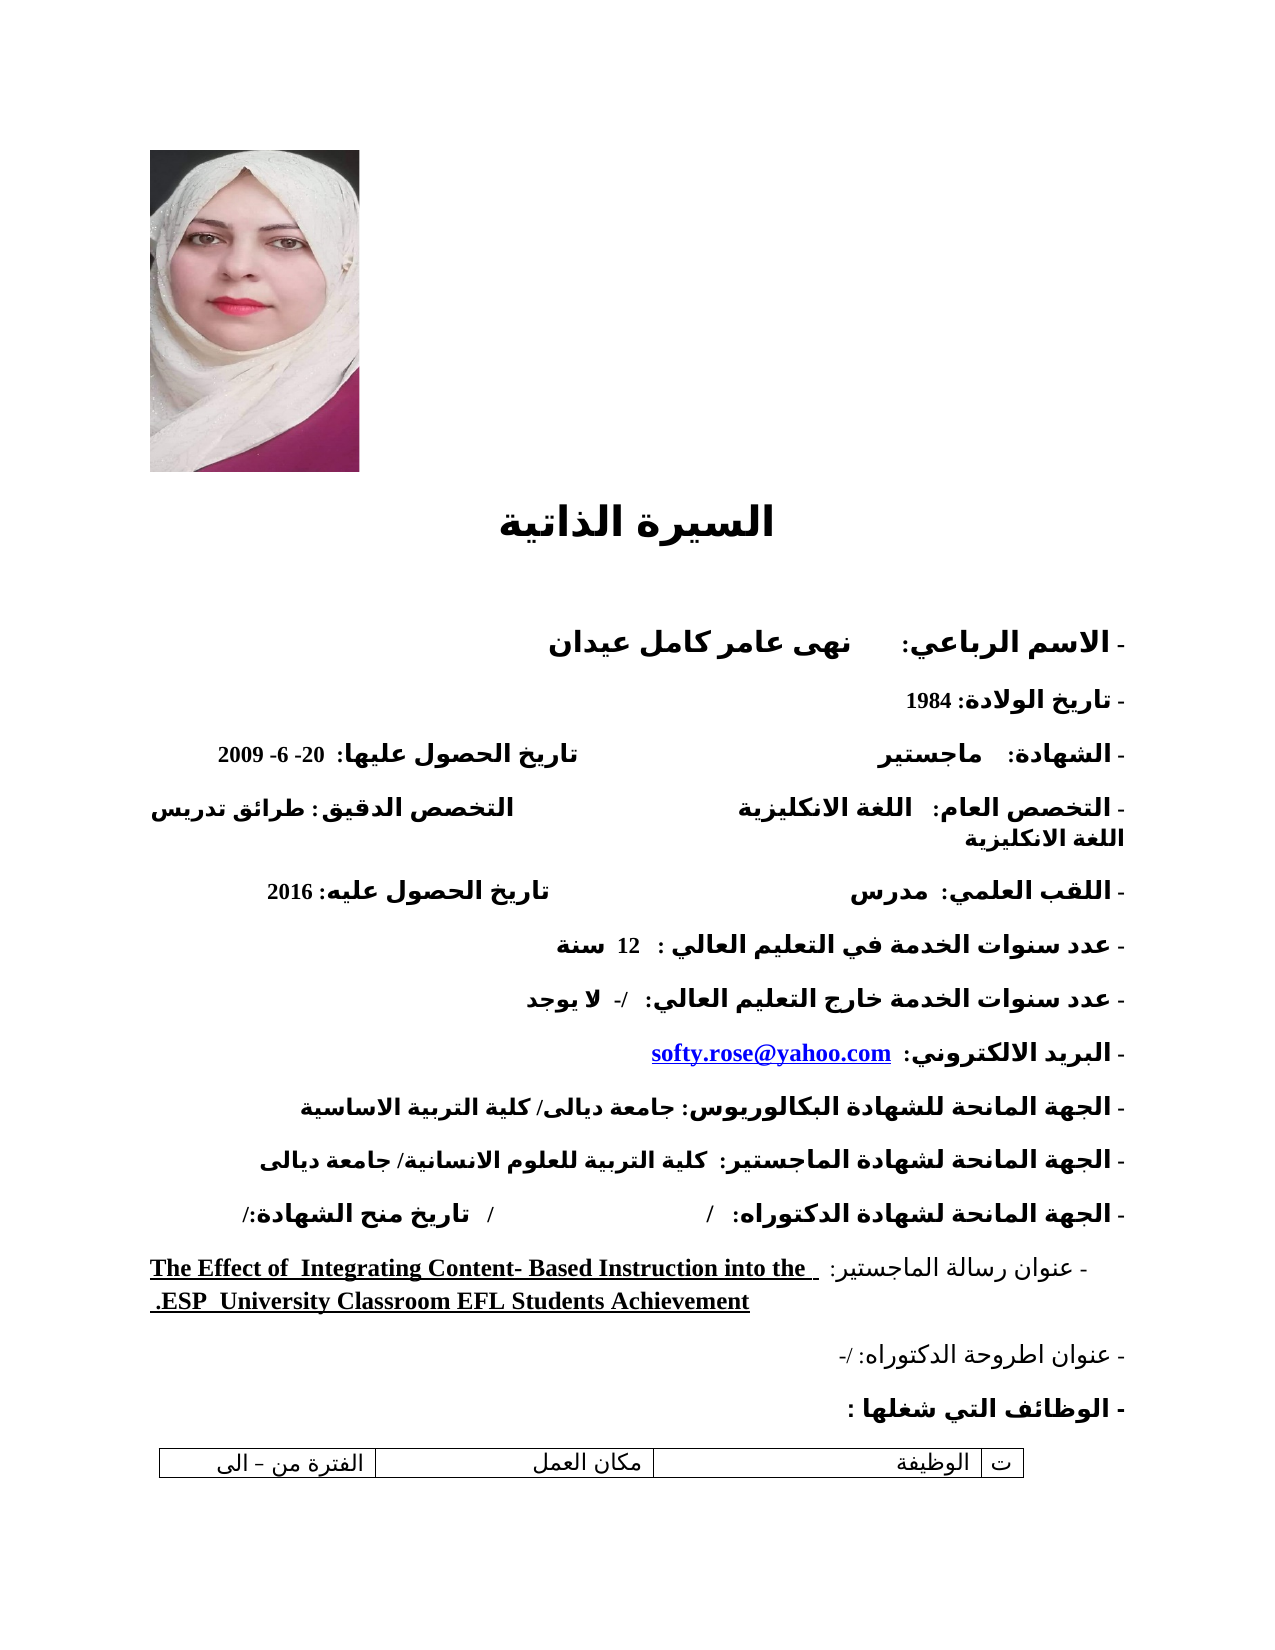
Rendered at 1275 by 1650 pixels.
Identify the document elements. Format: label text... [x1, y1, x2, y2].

text - عدد سنوات الخدمة خارج التعليم العالي: /-/ لا يوجد [150, 984, 1125, 1013]
text - البريد الالكتروني: softy.rose@yahoo.com [150, 1038, 1125, 1067]
text - اللقب العلمي: مدرس تاريخ الحصول عليه: 2016 [150, 876, 1125, 905]
text - عدد سنوات الخدمة في التعليم العالي : 12 سنة [150, 930, 1125, 959]
table_header الوظيفة [654, 1449, 981, 1477]
text - الاسم الرباعي: نهى عامر كامل عيدان [150, 626, 1125, 659]
text - عنوان رسالة الماجستير: The Effect of Integrating Content- Based Instruction into the ESP University Classroom EFL Students Achievement. [150, 1253, 1125, 1315]
table_header مكان العمل [376, 1449, 653, 1477]
text - تاريخ الولادة: 1984 [150, 685, 1125, 714]
text - الجهة المانحة للشهادة البكالوريوس: جامعة ديالى/ كلية التربية الاساسية [150, 1092, 1125, 1120]
text - التخصص العام: اللغة الانكليزية التخصص الدقيق: طرائق تدريس اللغة الانكليزية [150, 793, 1125, 852]
table_header الفترة من – الى [160, 1449, 375, 1477]
text - الجهة المانحة لشهادة الماجستير: كلية التربية للعلوم الانسانية/ جامعة ديالى [150, 1146, 1125, 1174]
picture [150, 150, 360, 472]
text السيرة الذاتية [150, 497, 1125, 545]
text - الشهادة: ماجستير تاريخ الحصول عليها: 20- 6- 2009 [150, 739, 1125, 767]
text - الوظائف التي شغلها : [150, 1394, 1125, 1423]
text - الجهة المانحة لشهادة الدكتوراه: / / تاريخ منح الشهادة:/ [150, 1199, 1125, 1228]
text - عنوان اطروحة الدكتوراه: /- [150, 1340, 1125, 1369]
table_header ت [982, 1449, 1023, 1477]
